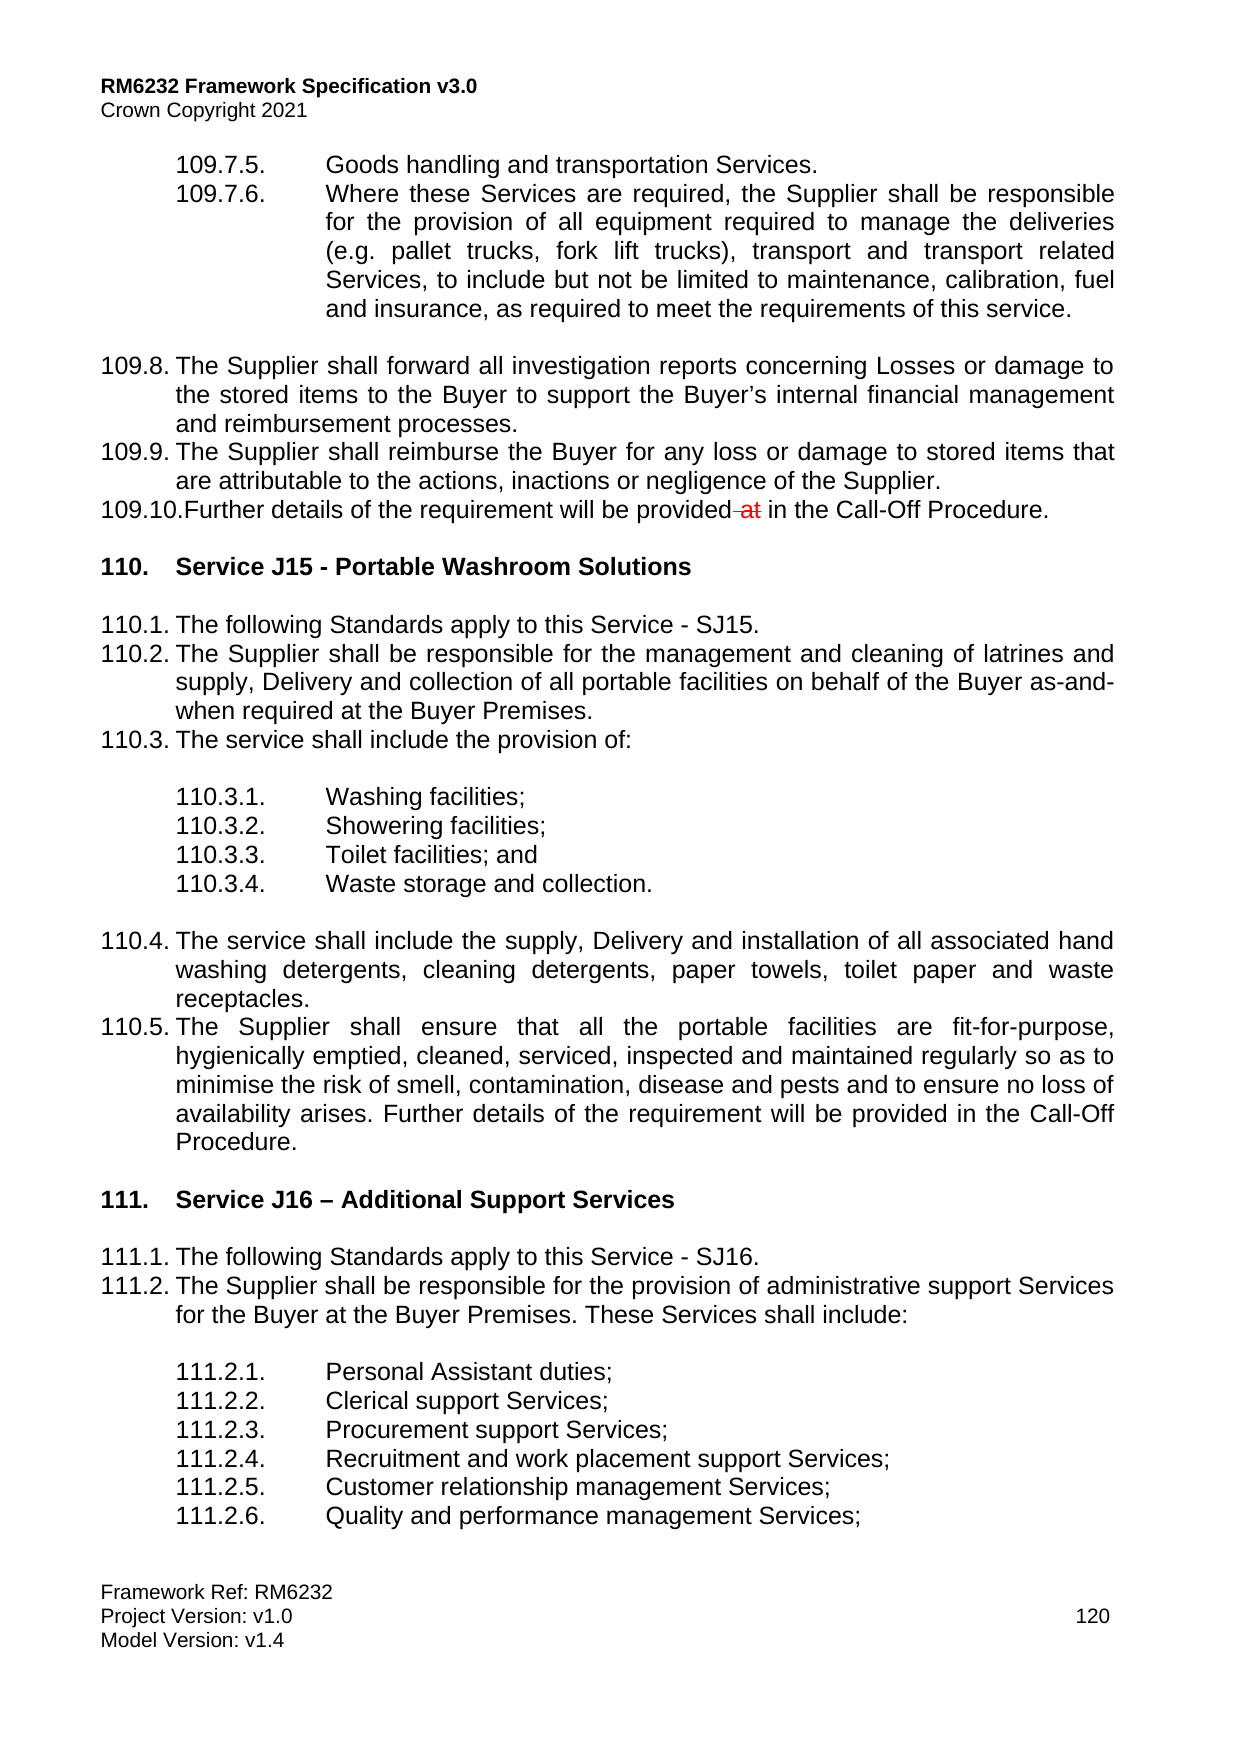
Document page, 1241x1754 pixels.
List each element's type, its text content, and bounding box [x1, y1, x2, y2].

text 111.2. The Supplier shall be responsible for the provision of administrative support Services for the Buyer at the Buyer Premises. These Services shall include: [100, 1271, 1116, 1328]
text 111. Service J16 – Additional Support Services [100, 1185, 1116, 1213]
text 111.2.1. Personal Assistant duties; [175, 1357, 1116, 1386]
text 110.3.4. Waste storage and collection. [100, 868, 1116, 897]
text 110.3. The service shall include the provision of: [100, 725, 1116, 753]
text 111.2.5. Customer relationship management Services; [175, 1472, 1116, 1501]
text 110.3.3. Toilet facilities; and [100, 840, 1116, 868]
text 111.2.6. Quality and performance management Services; [175, 1501, 1116, 1530]
text 110.4. The service shall include the supply, Delivery and installation of all associated hand washing detergents, cleaning detergents, paper towels, toilet paper and waste receptacles. [100, 926, 1116, 1012]
text 111.2.2. Clerical support Services; [175, 1386, 1116, 1415]
text 111.1. The following Standards apply to this Service - SJ16. [100, 1242, 1116, 1271]
text 109.9. The Supplier shall reimburse the Buyer for any loss or damage to stored items that are attributable to the actions, inactions or negligence of the Supplier. [100, 437, 1116, 495]
text 109.7.5. Goods handling and transportation Services. [100, 150, 1116, 178]
text 110.3.2. Showering facilities; [100, 811, 1116, 840]
text 109.10.Further details of the requirement will be provided at in the Call-Off Procedure. [100, 495, 1116, 523]
text 109.7.6. Where these Services are required, the Supplier shall be responsible for the provision of all equipment required to manage the deliveries (e.g. pallet trucks, fork lift trucks), transport and transport related Services, to include but not be limited to maintenance, calibration, fuel and insurance, as required to meet the requirements of this service. [175, 178, 1116, 322]
text 110.2. The Supplier shall be responsible for the management and cleaning of latrines and supply, Delivery and collection of all portable facilities on behalf of the Buyer as-and-when required at the Buyer Premises. [100, 638, 1116, 725]
text 110.5. The Supplier shall ensure that all the portable facilities are fit-for-purpose, hygienically emptied, cleaned, serviced, inspected and maintained regularly so as to minimise the risk of smell, contamination, disease and pests and to ensure no loss of availability arises. Further details of the requirement will be provided in the Call-Off Procedure. [100, 1012, 1116, 1156]
text 110.1. The following Standards apply to this Service - SJ15. [100, 610, 1116, 638]
text 110. Service J15 - Portable Washroom Solutions [100, 552, 1116, 581]
text 110.3.1. Washing facilities; [100, 782, 1116, 811]
text 111.2.4. Recruitment and work placement support Services; [175, 1443, 1116, 1472]
text 109.8. The Supplier shall forward all investigation reports concerning Losses or damage to the stored items to the Buyer to support the Buyer’s internal financial management and reimbursement processes. [100, 351, 1116, 437]
text 111.2.3. Procurement support Services; [175, 1415, 1116, 1443]
